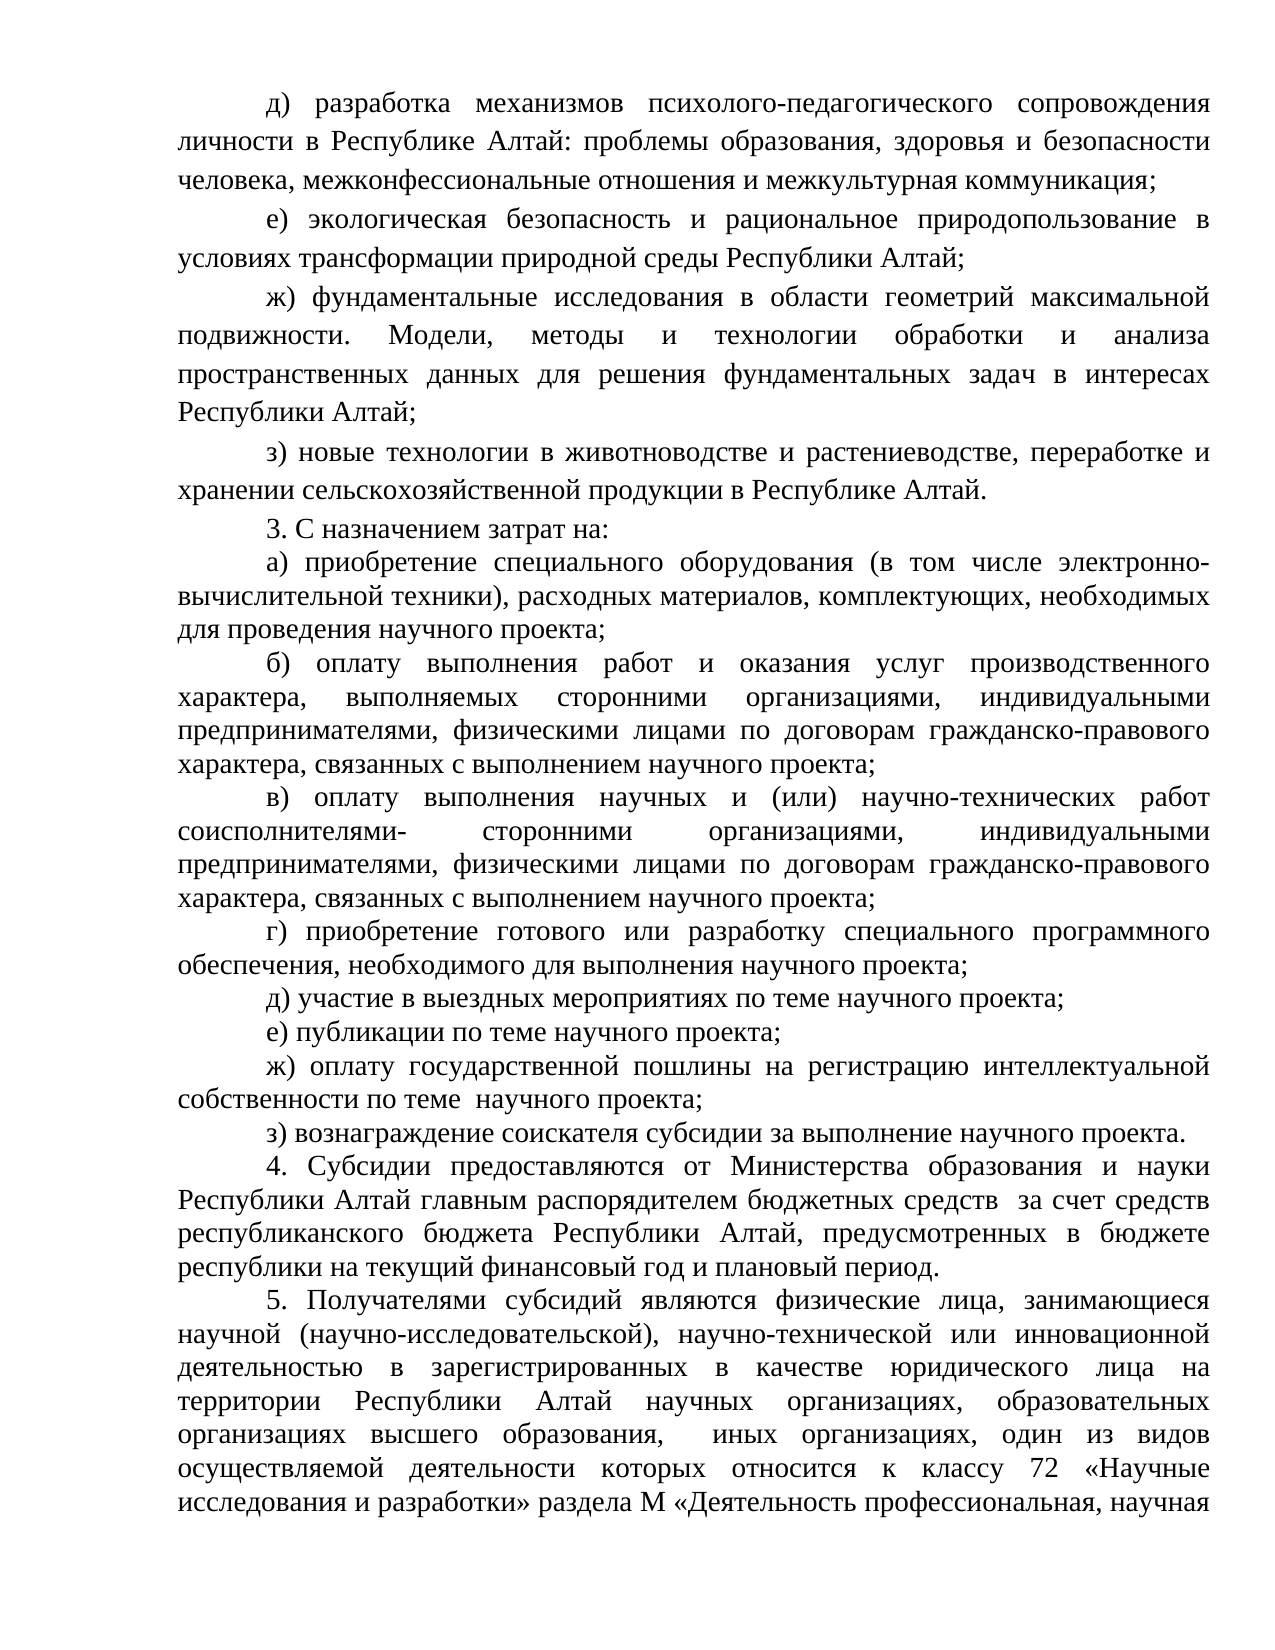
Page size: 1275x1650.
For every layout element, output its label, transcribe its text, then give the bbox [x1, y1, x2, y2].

text е) публикации по теме научного проекта; [177, 1014, 1211, 1048]
text д) участие в выездных мероприятиях по теме научного проекта; [177, 981, 1211, 1014]
text е) экологическая безопасность и рациональное природопользование в условиях трансформации природной среды Республики Алтай; [177, 201, 1211, 273]
text б) оплату выполнения работ и оказания услуг производственного характера, выполняемых сторонними организациями, индивидуальными предпринимателями, физическими лицами по договорам гражданско-правового характера, связанных с выполнением научного проекта; [177, 645, 1211, 779]
text ж) фундаментальные исследования в области геометрий максимальной подвижности. Модели, методы и технологии обработки и анализа пространственных данных для решения фундаментальных задач в интересах Республики Алтай; [177, 389, 1211, 428]
text з) вознаграждение соискателя субсидии за выполнение научного проекта. [177, 1115, 1211, 1148]
text ж) фундаментальные исследования в области геометрий максимальной подвижности. Модели, методы и технологии обработки и анализа пространственных данных для решения фундаментальных задач в интересах Республики Алтай; [177, 279, 1211, 356]
text 3. С назначением затрат на: [177, 511, 1211, 544]
text г) приобретение готового или разработку специального программного обеспечения, необходимого для выполнения научного проекта; [177, 913, 1211, 981]
text в) оплату выполнения научных и (или) научно-технических работ соисполнителями- сторонними организациями, индивидуальными предпринимателями, физическими лицами по договорам гражданско-правового характера, связанных с выполнением научного проекта; [177, 779, 1211, 913]
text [177, 1282, 1211, 1517]
text з) новые технологии в животноводстве и растениеводстве, переработке и хранении сельскохозяйственной продукции в Республике Алтай. [177, 434, 1211, 506]
text д) разработка механизмов психолого-педагогического сопровождения личности в Республике Алтай: проблемы образования, здоровья и безопасности человека, межконфессиональные отношения и межкультурная коммуникация; [177, 85, 1211, 195]
text ж) оплату государственной пошлины на регистрацию интеллектуальной собственности по теме научного проекта; [177, 1048, 1211, 1115]
text 4. Субсидии предоставляются от Министерства образования и науки Республики Алтай главным распорядителем бюджетных средств за счет средств республиканского бюджета Республики Алтай, предусмотренных в бюджете республики на текущий финансовый год и плановый период. [177, 1148, 1211, 1282]
text а) приобретение специального оборудования (в том числе электронно- вычислительной техники), расходных материалов, комплектующих, необходимых для проведения научного проекта; [177, 544, 1211, 645]
